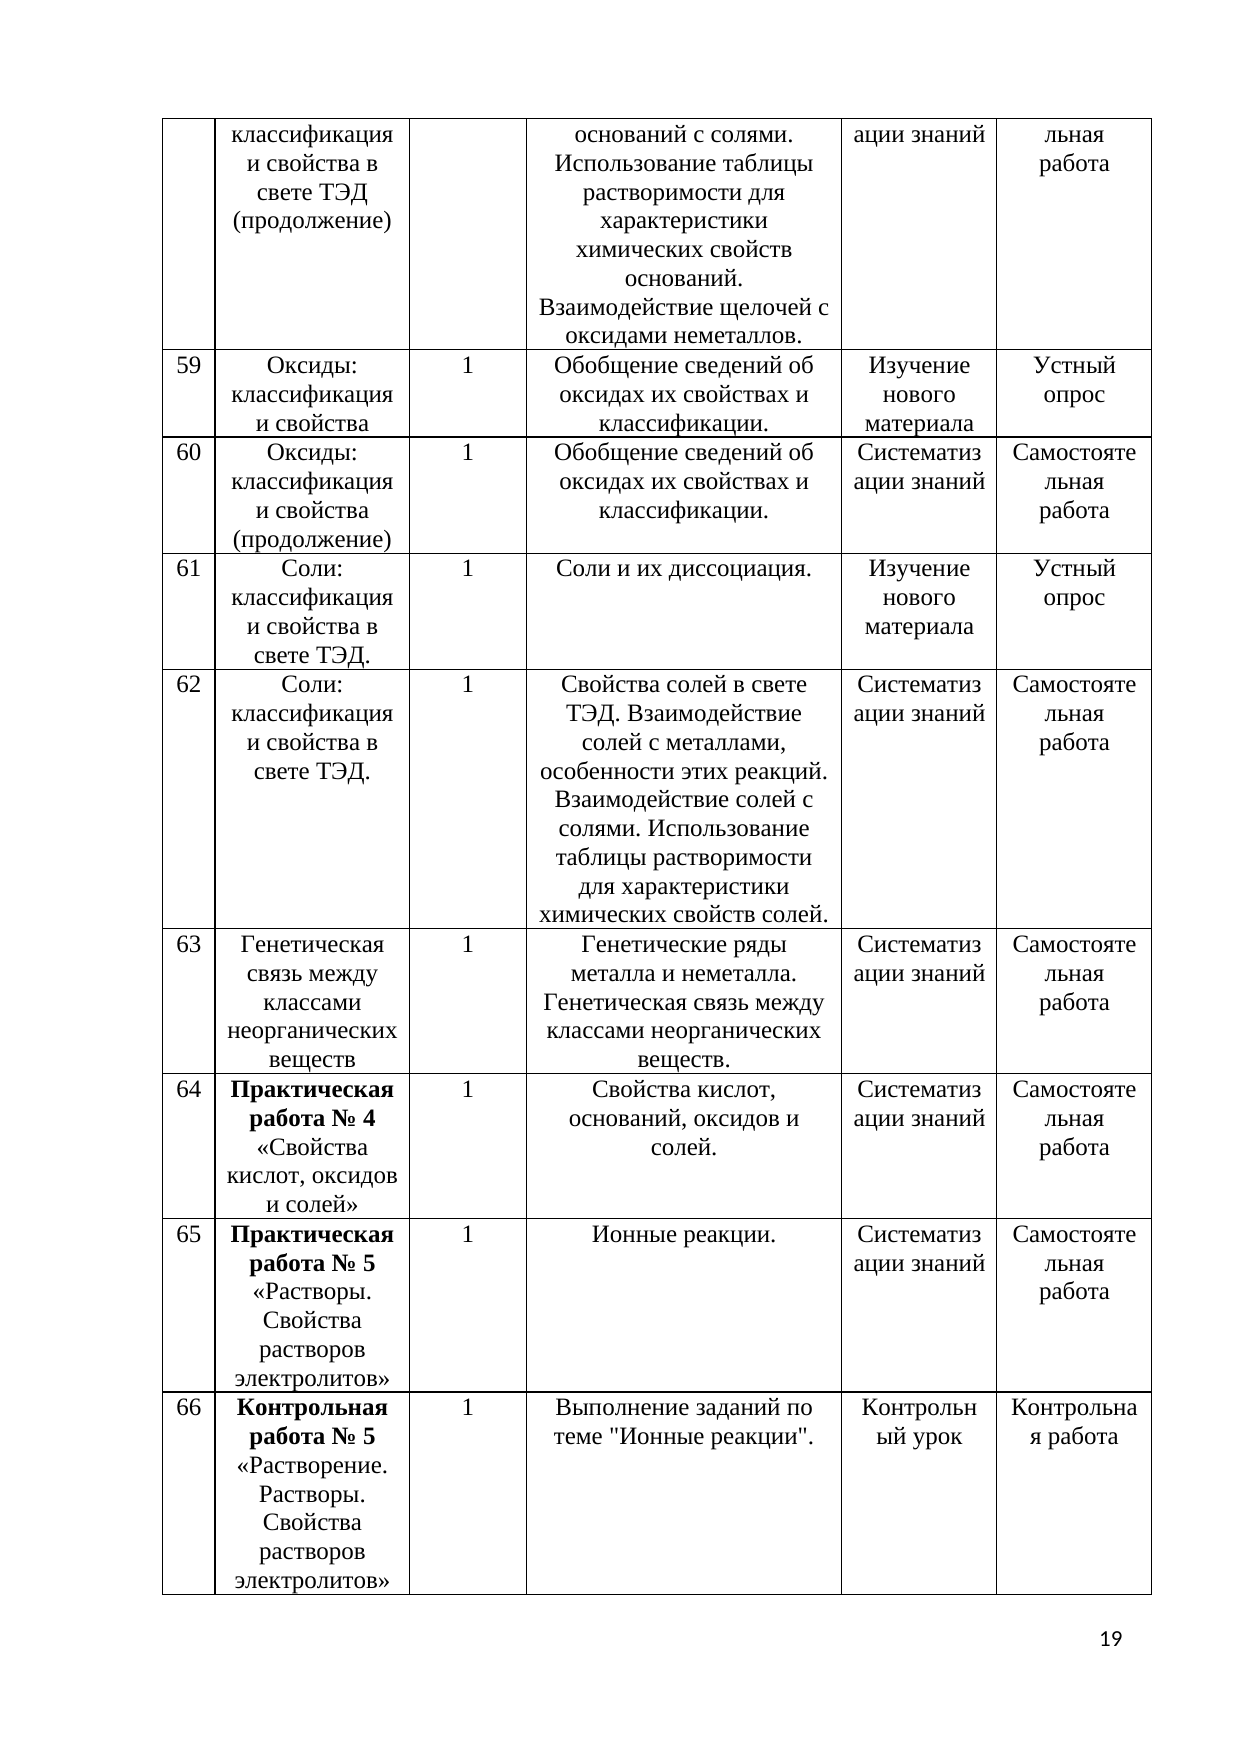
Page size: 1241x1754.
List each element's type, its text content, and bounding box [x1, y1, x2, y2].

table_cell Систематизации знаний [842, 929, 996, 1073]
table_cell 1 [410, 1393, 526, 1594]
table_cell Самостоятельная работа [997, 1219, 1151, 1391]
table_cell 1 [410, 1074, 526, 1218]
table_cell Ионные реакции. [527, 1219, 841, 1391]
table_cell 64 [163, 1074, 214, 1218]
table_cell Генетические ряды металла и неметалла. Генетическая связь между классами неорганических веществ. [527, 929, 841, 1073]
table_cell Контрольная работа [997, 1393, 1151, 1594]
table_cell Оксиды: классификация и свойства (продолжение) [216, 438, 409, 552]
table_cell 66 [163, 1393, 214, 1594]
table_cell Устный опрос [997, 350, 1151, 436]
table_cell Систематизации знаний [842, 438, 996, 552]
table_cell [216, 119, 409, 349]
table_cell Оксиды: классификация и свойства [216, 350, 409, 436]
table_cell 1 [410, 554, 526, 668]
table_cell Устный опрос [997, 554, 1151, 668]
table_cell Изучение нового материала [842, 350, 996, 436]
table_cell 1 [410, 350, 526, 436]
table_cell 58 [163, 119, 214, 349]
table_cell Свойства кислот, оснований, оксидов и солей. [527, 1074, 841, 1218]
table_cell Систематизации знаний [842, 1219, 996, 1391]
table_cell Изучение нового материала [842, 554, 996, 668]
table_cell Систематизации знаний [842, 670, 996, 928]
table_cell Систематизации знаний [842, 1074, 996, 1218]
table_cell Обобщение сведений об оксидах их свойствах и классификации. [527, 438, 841, 552]
table_cell Контрольная работа № 5 «Растворение. Растворы. Свойства растворов электролитов» [216, 1393, 409, 1594]
table_cell Практическая работа № 5 «Растворы. Свойства растворов электролитов» [216, 1219, 409, 1391]
table_cell 1 [410, 670, 526, 928]
table_cell Выполнение заданий по теме "Ионные реакции". [527, 1393, 841, 1594]
table_cell Самостоятельная работа [997, 670, 1151, 928]
table_cell Самостоятельная работа [997, 1074, 1151, 1218]
table_cell Практическая работа № 4 «Свойства кислот, оксидов и солей» [216, 1074, 409, 1218]
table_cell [997, 119, 1151, 349]
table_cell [842, 119, 996, 349]
table_cell Соли: классификация и свойства в свете ТЭД. [216, 670, 409, 928]
table_cell 61 [163, 554, 214, 668]
table_cell Самостоятельная работа [997, 929, 1151, 1073]
table_cell 59 [163, 350, 214, 436]
table_cell Свойства солей в свете ТЭД. Взаимодействие солей с металлами, особенности этих реакций. Взаимодействие солей с солями. Использование таблицы растворимости для характеристики химических свойств солей. [527, 670, 841, 928]
table_cell 65 [163, 1219, 214, 1391]
table_cell Контрольный урок [842, 1393, 996, 1594]
table_cell Генетическая связь между классами неорганических веществ [216, 929, 409, 1073]
table_cell Соли: классификация и свойства в свете ТЭД. [216, 554, 409, 668]
table_cell 60 [163, 438, 214, 552]
table_cell 1 [410, 1219, 526, 1391]
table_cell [527, 119, 841, 349]
table_cell 1 [410, 438, 526, 552]
table_cell Самостоятельная работа [997, 438, 1151, 552]
table_cell 1 [410, 929, 526, 1073]
table_cell Обобщение сведений об оксидах их свойствах и классификации. [527, 350, 841, 436]
table_cell Соли и их диссоциация. [527, 554, 841, 668]
table_cell 63 [163, 929, 214, 1073]
table_cell 1 [410, 119, 526, 349]
table_cell 62 [163, 670, 214, 928]
